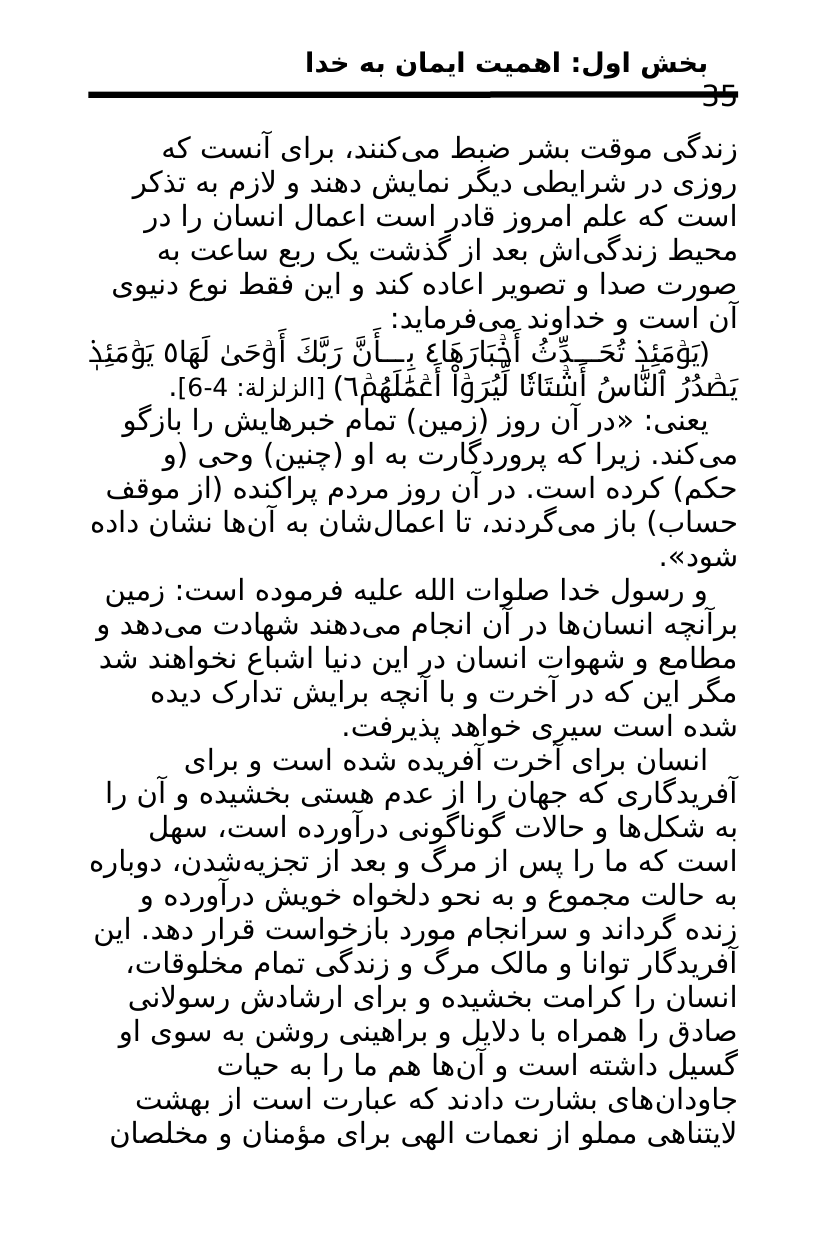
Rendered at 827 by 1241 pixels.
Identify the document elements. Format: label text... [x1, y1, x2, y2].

text و رسول خدا صلوات الله علیه فرموده است: زمین برآنچه انسان‌ها در آن انجام می‌دهند شهادت می‌دهد و مطامع و شهوات انسان در این دنیا اشباع نخواهند شد مگر این که در آخرت و با آنچه برایش تدارک دیده شده است سیری خواهد پذیرفت. [89, 573, 738, 743]
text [89, 132, 738, 335]
text یعنی: «در آن روز (زمین) تمام خبرهایش را بازگو می‌کند. زیرا که پروردگارت به او (چنین) وحی (و حکم) کرده است. در آن روز مردم پراکنده (از موقف حساب) باز می‌گردند، تا اعمال‌شان به آن‌ها نشان داده شود». [89, 403, 738, 573]
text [89, 743, 738, 1150]
text ﴿يَوۡمَئِذٖ تُحَدِّثُ أَخۡبَارَهَا٤ بِأَنَّ رَبَّكَ أَوۡحَىٰ لَهَا٥ يَوۡمَئِذٖ يَصۡدُرُ ٱلنَّاسُ أَشۡتَاتٗا لِّيُرَوۡاْ أَعۡمَٰلَهُمۡ٦﴾ [الزلزلة: 4-6]. [89, 335, 738, 403]
